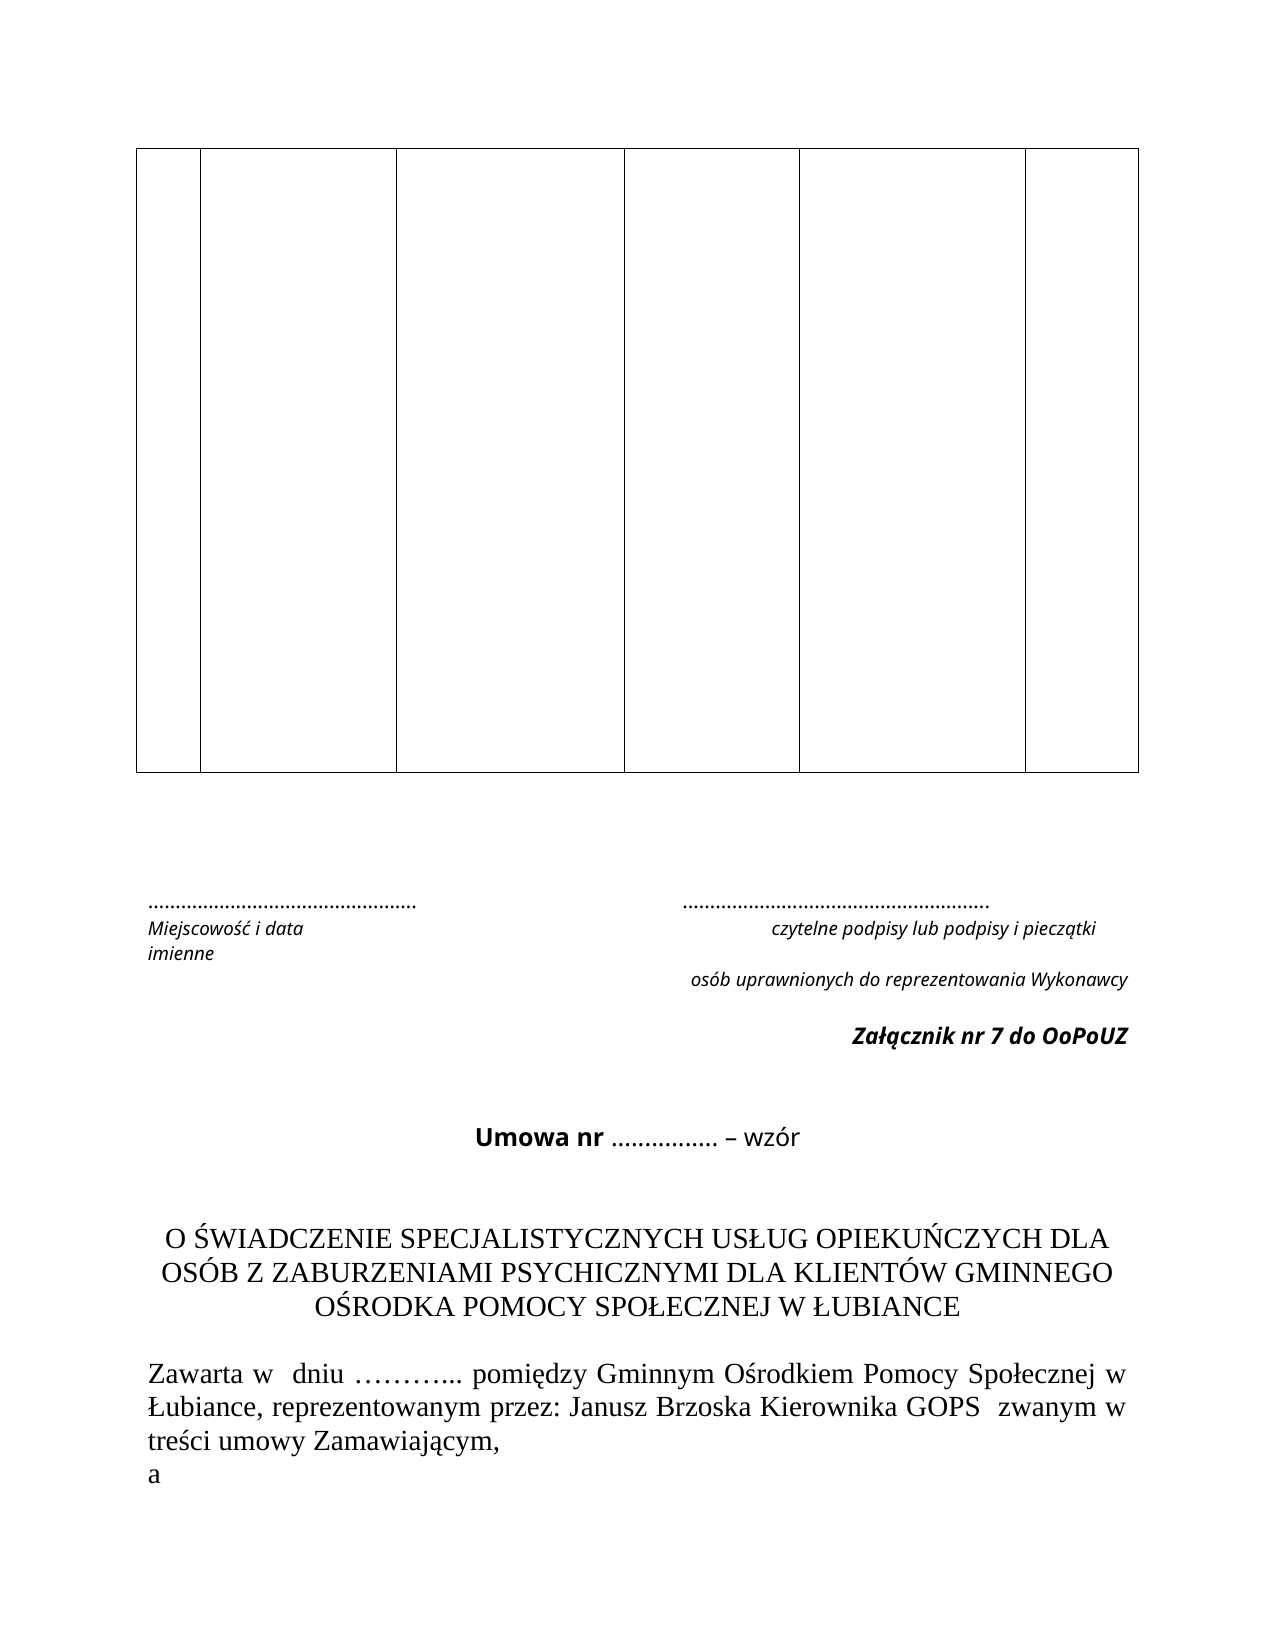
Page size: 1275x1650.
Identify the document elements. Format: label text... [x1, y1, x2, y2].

table_cell [397, 149, 624, 772]
text Załącznik nr 7 do OoPoUZ [148, 1020, 1127, 1051]
table_cell [625, 149, 799, 772]
table_cell [137, 149, 200, 772]
text Zawarta w dniu ………... pomiędzy Gminnym Ośrodkiem Pomocy Społecznej w Łubiance, reprezentowanym przez: Janusz Brzoska Kierownika GOPS zwanym w treści umowy Zamawiającym, [148, 1356, 1127, 1456]
table_cell [1026, 149, 1138, 772]
text O ŚWIADCZENIE SPECJALISTYCZNYCH USŁUG OPIEKUŃCZYCH DLA OSÓB Z ZABURZENIAMI PSYCHICZNYMI DLA KLIENTÓW GMINNEGO OŚRODKA POMOCY SPOŁECZNEJ W ŁUBIANCE [148, 1222, 1127, 1322]
text osób uprawnionych do reprezentowania Wykonawcy [148, 966, 1127, 991]
text a [148, 1456, 1127, 1490]
text …………………………………………. ……………………………………………….. [148, 886, 1127, 915]
table_cell [800, 149, 1025, 772]
text Miejscowość i data czytelne podpisy lub podpisy i pieczątki imienne [148, 915, 1127, 966]
table_cell [201, 149, 396, 772]
text Umowa nr ................ – wzór [148, 1119, 1127, 1153]
